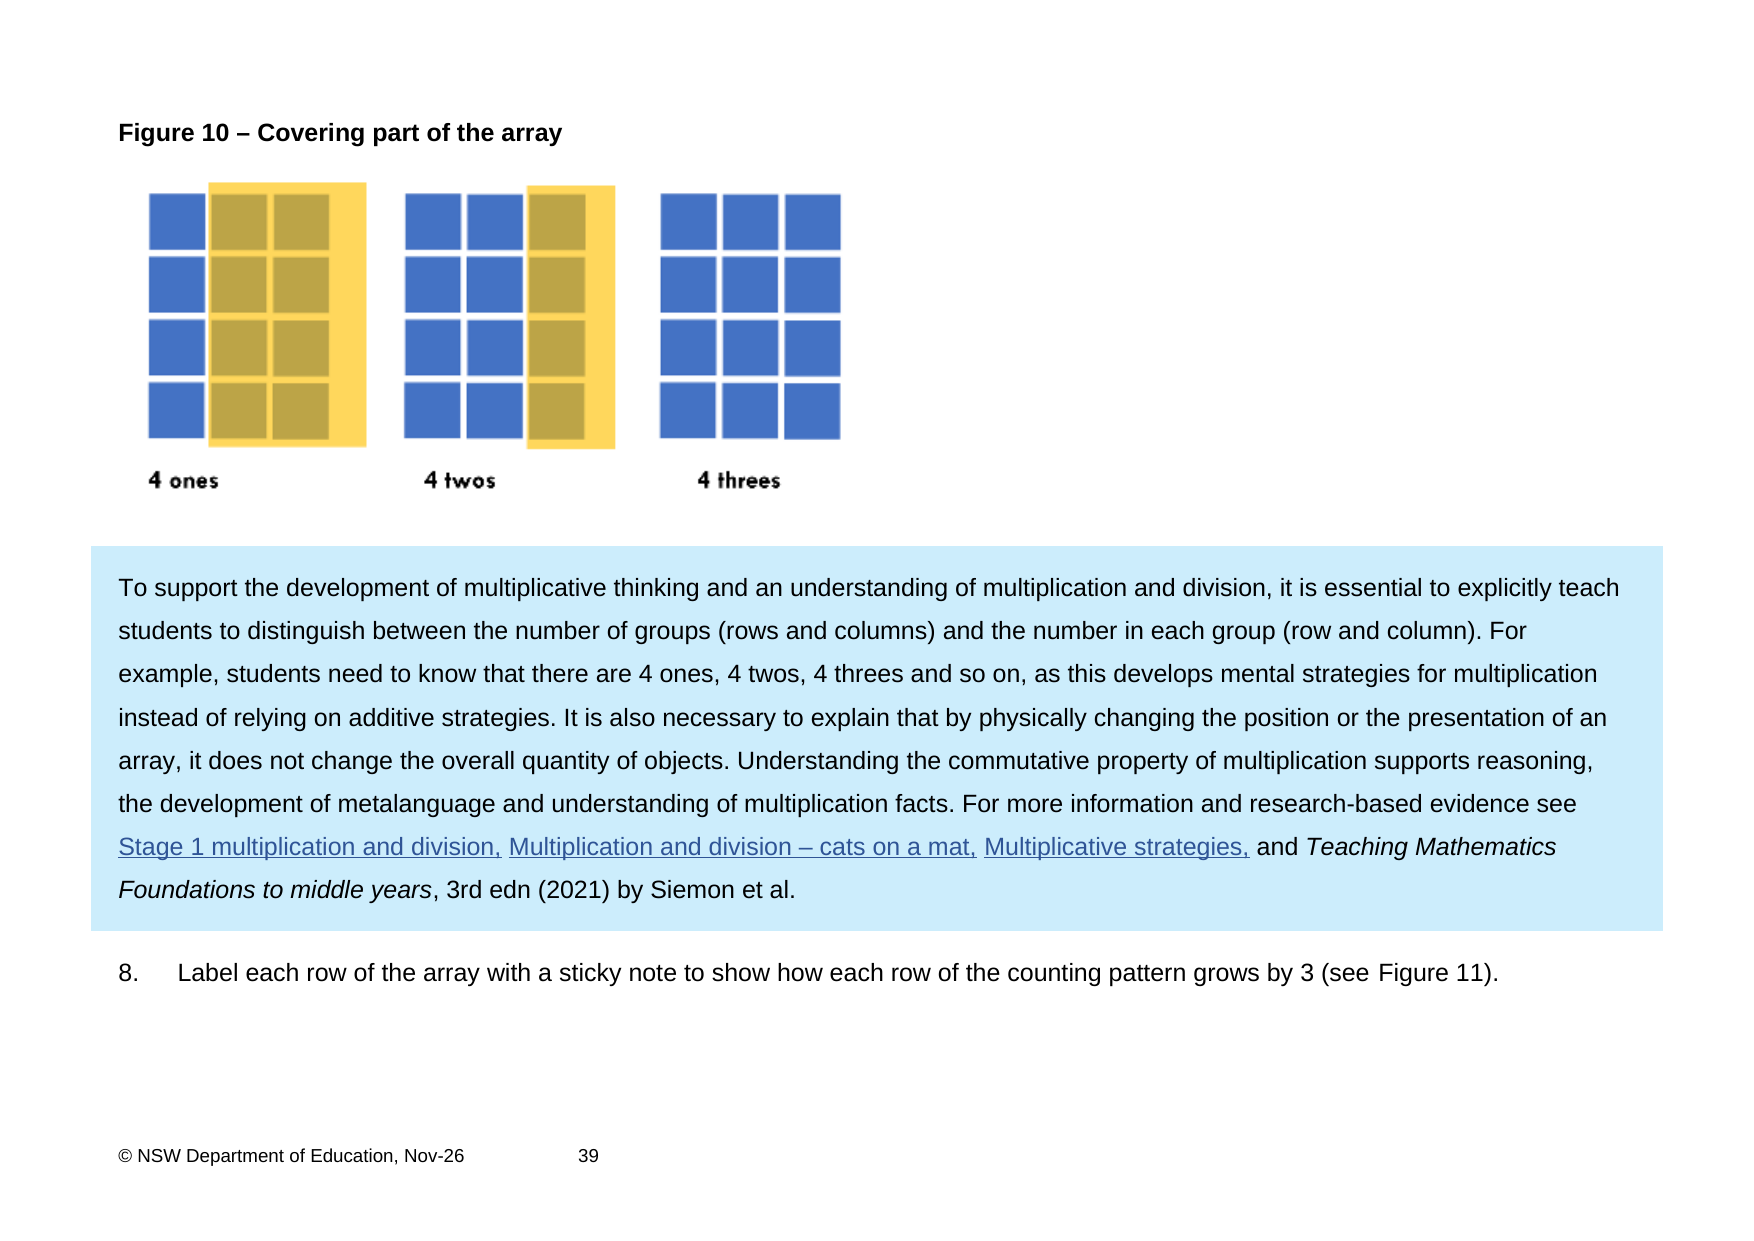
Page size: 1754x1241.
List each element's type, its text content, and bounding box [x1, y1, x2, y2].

text Figure 10 – Covering part of the array [118, 118, 1636, 147]
text To support the development of multiplicative thinking and an understanding of multiplication and division, it is essential to explicitly teach students to distinguish between the number of groups (rows and columns) and the number in each group (row and column). For example, students need to know that there are 4 ones, 4 twos, 4 threes and so on, as this develops mental strategies for multiplication instead of relying on additive strategies. It is also necessary to explain that by physically changing the position or the presentation of an array, it does not change the overall quantity of objects. Understanding the commutative property of multiplication supports reasoning, the development of metalanguage and understanding of multiplication facts. For more information and research-based evidence see Stage 1 multiplication and division, Multiplication and division – cats on a mat, Multiplicative strategies, and Teaching Mathematics Foundations to middle years, 3rd edn (2021) by Siemon et al. [97, 553, 1657, 925]
list Label each row of the array with a sticky note to show how each row of the counting pattern grows by 3 (see Figure 11). [118, 958, 1636, 987]
picture [118, 167, 869, 520]
